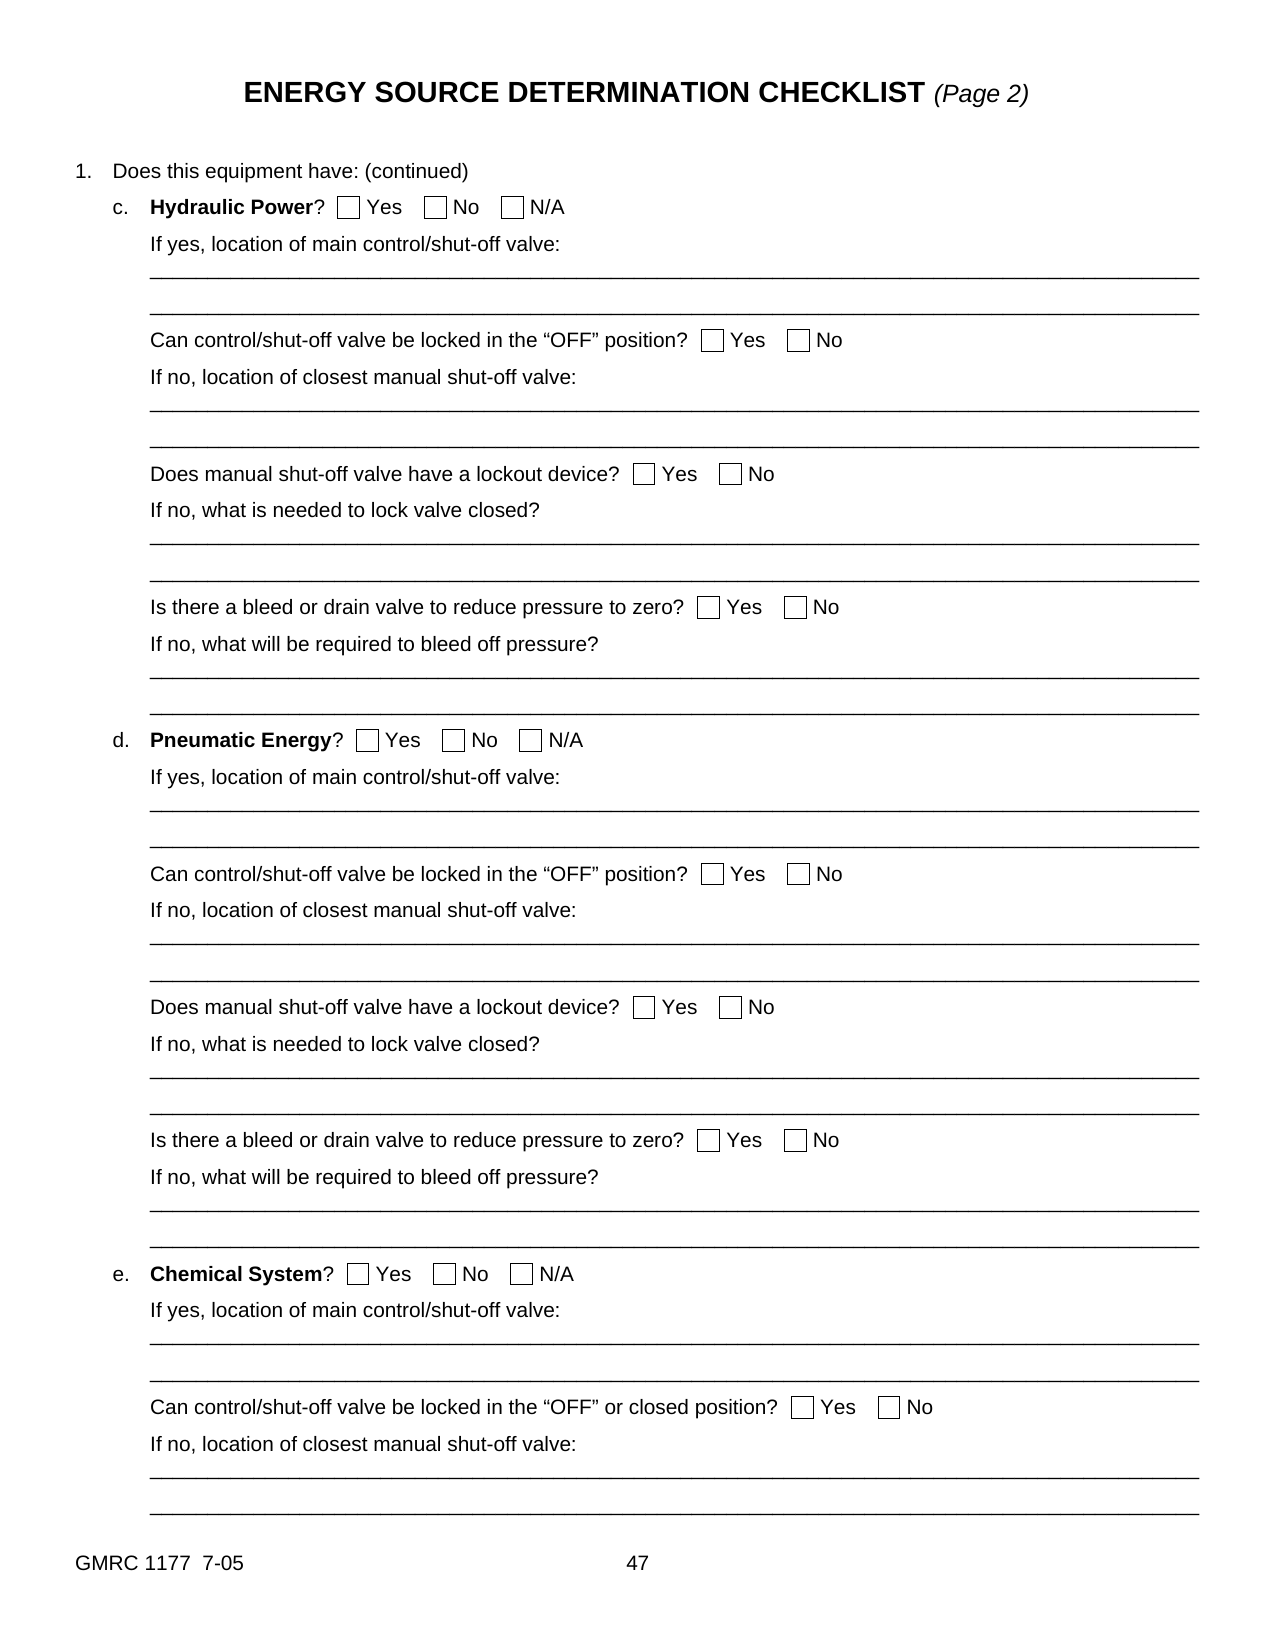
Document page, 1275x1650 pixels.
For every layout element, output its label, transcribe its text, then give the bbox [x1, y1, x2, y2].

text If no, location of closest manual shut-off valve: [150, 898, 1200, 946]
text Can control/shut-off valve be locked in the “OFF” or closed position? Yes No [150, 1395, 1200, 1419]
text If no, what is needed to lock valve closed? [150, 498, 1200, 546]
text Is there a bleed or drain valve to reduce pressure to zero? Yes No [150, 1128, 1200, 1152]
text d. Pneumatic Energy? Yes No N/A [112, 728, 1200, 752]
text Can control/shut-off valve be locked in the “OFF” position? Yes No [150, 328, 1200, 352]
text If no, location of closest manual shut-off valve: [150, 1431, 1200, 1479]
text If yes, location of main control/shut-off valve: [150, 765, 1200, 813]
text ENERGY SOURCE DETERMINATION CHECKLIST (Page 2) [75, 75, 1200, 108]
text e. Chemical System? Yes No N/A [112, 1262, 1200, 1286]
text If no, location of closest manual shut-off valve: [150, 365, 1200, 413]
text If no, what is needed to lock valve closed? [150, 1031, 1200, 1079]
text Does manual shut-off valve have a lockout device? Yes No [150, 462, 1200, 486]
text c. Hydraulic Power? Yes No N/A [112, 195, 1200, 219]
text Can control/shut-off valve be locked in the “OFF” position? Yes No [150, 862, 1200, 886]
text Does manual shut-off valve have a lockout device? Yes No [150, 995, 1200, 1019]
text If yes, location of main control/shut-off valve: [150, 1298, 1200, 1346]
text If yes, location of main control/shut-off valve: [150, 231, 1200, 279]
text If no, what will be required to bleed off pressure? [150, 631, 1200, 679]
text 1. Does this equipment have: (continued) [75, 158, 1200, 182]
text If no, what will be required to bleed off pressure? [150, 1165, 1200, 1213]
text Is there a bleed or drain valve to reduce pressure to zero? Yes No [150, 595, 1200, 619]
